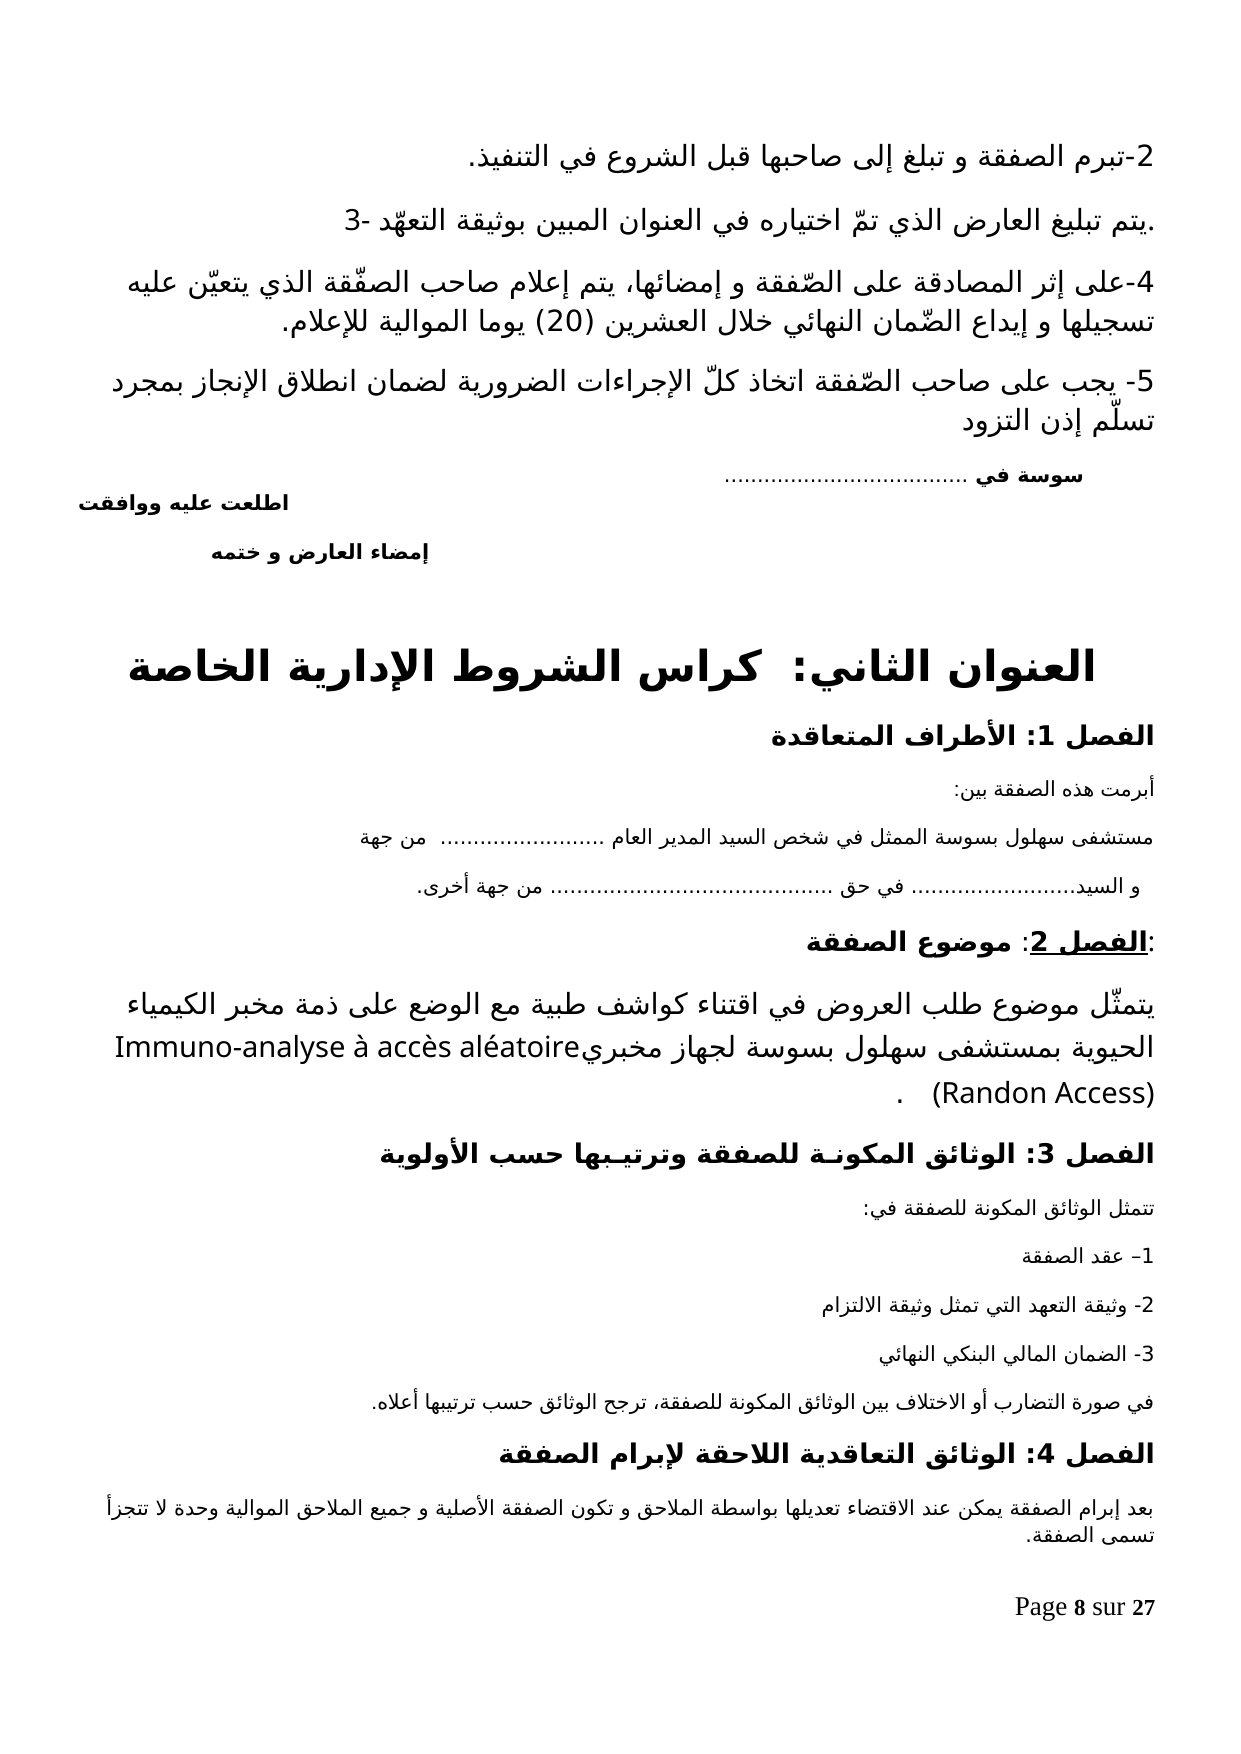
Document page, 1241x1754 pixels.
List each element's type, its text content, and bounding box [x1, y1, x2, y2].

text 3- يتم تبليغ العارض الذي تمّ اختياره في العنوان المبين بوثيقة التعهّد. [71, 199, 1155, 239]
text أبرمت هذه الصفقة بين: [71, 777, 1155, 801]
text و السيد......................... في حق ........................................... من جهة أخرى. [71, 874, 1155, 898]
text 5- يجب على صاحب الصّفقة اتخاذ كلّ الإجراءات الضرورية لضمان انطلاق الإنجاز بمجرد تسلّم إذن التزود [71, 364, 1155, 437]
text العنوان الثاني: كراس الشروط الإدارية الخاصة [71, 642, 1155, 692]
text سوسة في ..................................... اطلعت عليه ووافقت [71, 463, 1118, 515]
text 2- وثيقة التعهد التي تمثل وثيقة الالتزام [71, 1293, 1155, 1317]
text 1– عقد الصفقة [71, 1244, 1155, 1268]
text الفصل 1: الأطراف المتعاقدة [71, 720, 1155, 751]
text 4-على إثر المصادقة على الصّفقة و إمضائها، يتم إعلام صاحب الصفّقة الذي يتعيّن عليه تسجيلها و إيداع الضّمان النهائي خلال العشرين (20) يوما الموالية للإعلام. [71, 266, 1155, 339]
text الفصل 4: الوثائق التعاقدية اللاحقة لإبرام الصفقة [71, 1438, 1155, 1470]
text مستشفى سهلول بسوسة الممثل في شخص السيد المدير العام ......................... من جهة [71, 825, 1155, 849]
text الفصل 3: الوثائق المكونـة للصفقة وترتيـبها حسب الأولوية [71, 1138, 1155, 1170]
text في صورة التضارب أو الاختلاف بين الوثائق المكونة للصفقة، ترجح الوثائق حسب ترتيبها أعلاه. [71, 1390, 1155, 1414]
text 2-تبرم الصفقة و تبلغ إلى صاحبها قبل الشروع في التنفيذ. [71, 139, 1155, 173]
text بعد إبرام الصفقة يمكن عند الاقتضاء تعديلها بواسطة الملاحق و تكون الصفقة الأصلية و جميع الملاحق الموالية وحدة لا تتجزأ تسمى الصفقة. [71, 1496, 1155, 1548]
text تتمثل الوثائق المكونة للصفقة في: [71, 1196, 1155, 1220]
text يتمثّل موضوع طلب العروض في اقتناء كواشف طبية مع الوضع على ذمة مخبر الكيمياء الحيوية بمستشفى سهلول بسوسة لجهاز مخبريImmuno-analyse à accès aléatoire (Randon Access) . [71, 987, 1155, 1112]
text إمضاء العارض و ختمه [71, 540, 1155, 564]
text الفصل 2: موضوع الصفقة: [71, 922, 1155, 959]
text 3- الضمان المالي البنكي النهائي [71, 1342, 1155, 1366]
